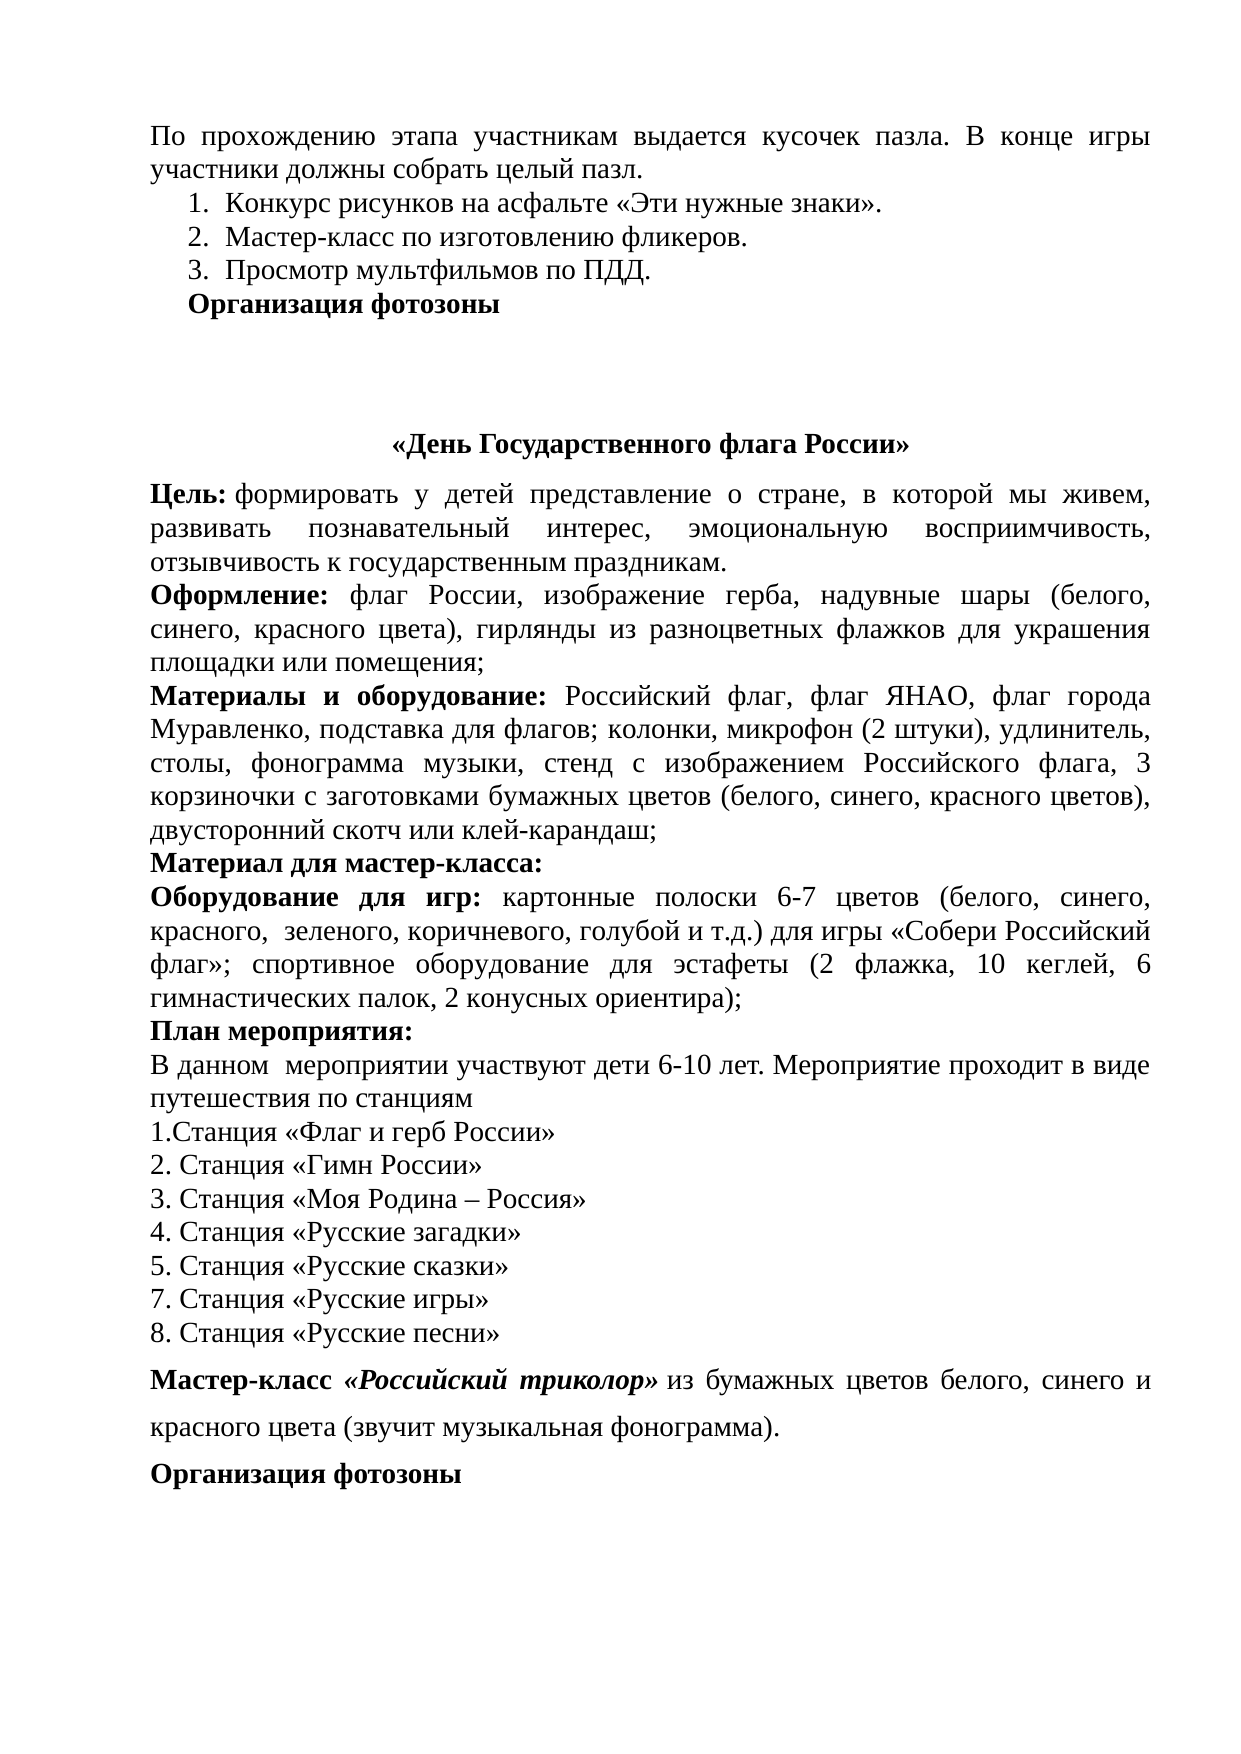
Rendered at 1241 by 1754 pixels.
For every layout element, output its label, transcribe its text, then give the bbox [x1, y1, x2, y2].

text Организация фотозоны [150, 1442, 1152, 1489]
text 8. Станция «Русские песни» [150, 1315, 1152, 1349]
text По прохождению этапа участникам выдается кусочек пазла. В конце игры участники должны собрать целый пазл. [150, 118, 1152, 185]
text «День Государственного флага России» [150, 413, 1152, 460]
text Цель: формировать у детей представление о стране, в которой мы живем, развивать познавательный интерес, эмоциональную восприимчивость, отзывчивость к государственным праздникам. [150, 477, 1152, 577]
text Мастер-класс «Российский триколор» из бумажных цветов белого, синего и красного цвета (звучит музыкальная фонограмма). [150, 1349, 1152, 1442]
text 2. Станция «Гимн России» [150, 1147, 1152, 1181]
list Конкурс рисунков на асфальте «Эти нужные знаки». [187, 185, 1152, 219]
text Материалы и оборудование: Российский флаг, флаг ЯНАО, флаг города Муравленко, подставка для флагов; колонки, микрофон (2 штуки), удлинитель, столы, фонограмма музыки, стенд с изображением Российского флага, 3 корзиночки с заготовками бумажных цветов (белого, синего, красного цветов), двусторонний скотч или клей-карандаш; [150, 678, 1152, 846]
list Просмотр мультфильмов по ПДД. [187, 252, 1152, 286]
text 5. Станция «Русские сказки» [150, 1248, 1152, 1282]
text Оформление: флаг России, изображение герба, надувные шары (белого, синего, красного цвета), гирлянды из разноцветных флажков для украшения площадки или помещения; [150, 577, 1152, 678]
text 3. Станция «Моя Родина – Россия» [150, 1181, 1152, 1214]
text План мероприятия: [150, 1013, 1152, 1047]
list Организация фотозоны [187, 286, 1152, 319]
text 4. Станция «Русские загадки» [150, 1214, 1152, 1248]
text Материал для мастер-класса: [150, 846, 1152, 879]
text В данном мероприятии участвуют дети 6-10 лет. Мероприятие проходит в виде путешествия по станциям [150, 1047, 1152, 1114]
list Мастер-класс по изготовлению фликеров. [187, 219, 1152, 252]
text Оборудование для игр: картонные полоски 6-7 цветов (белого, синего, красного, зеленого, коричневого, голубой и т.д.) для игры «Собери Российский флаг»; спортивное оборудование для эстафеты (2 флажка, 10 кеглей, 6 гимнастических палок, 2 конусных ориентира); [150, 879, 1152, 1013]
text 7. Станция «Русские игры» [150, 1282, 1152, 1315]
text 1.Станция «Флаг и герб России» [150, 1114, 1152, 1147]
